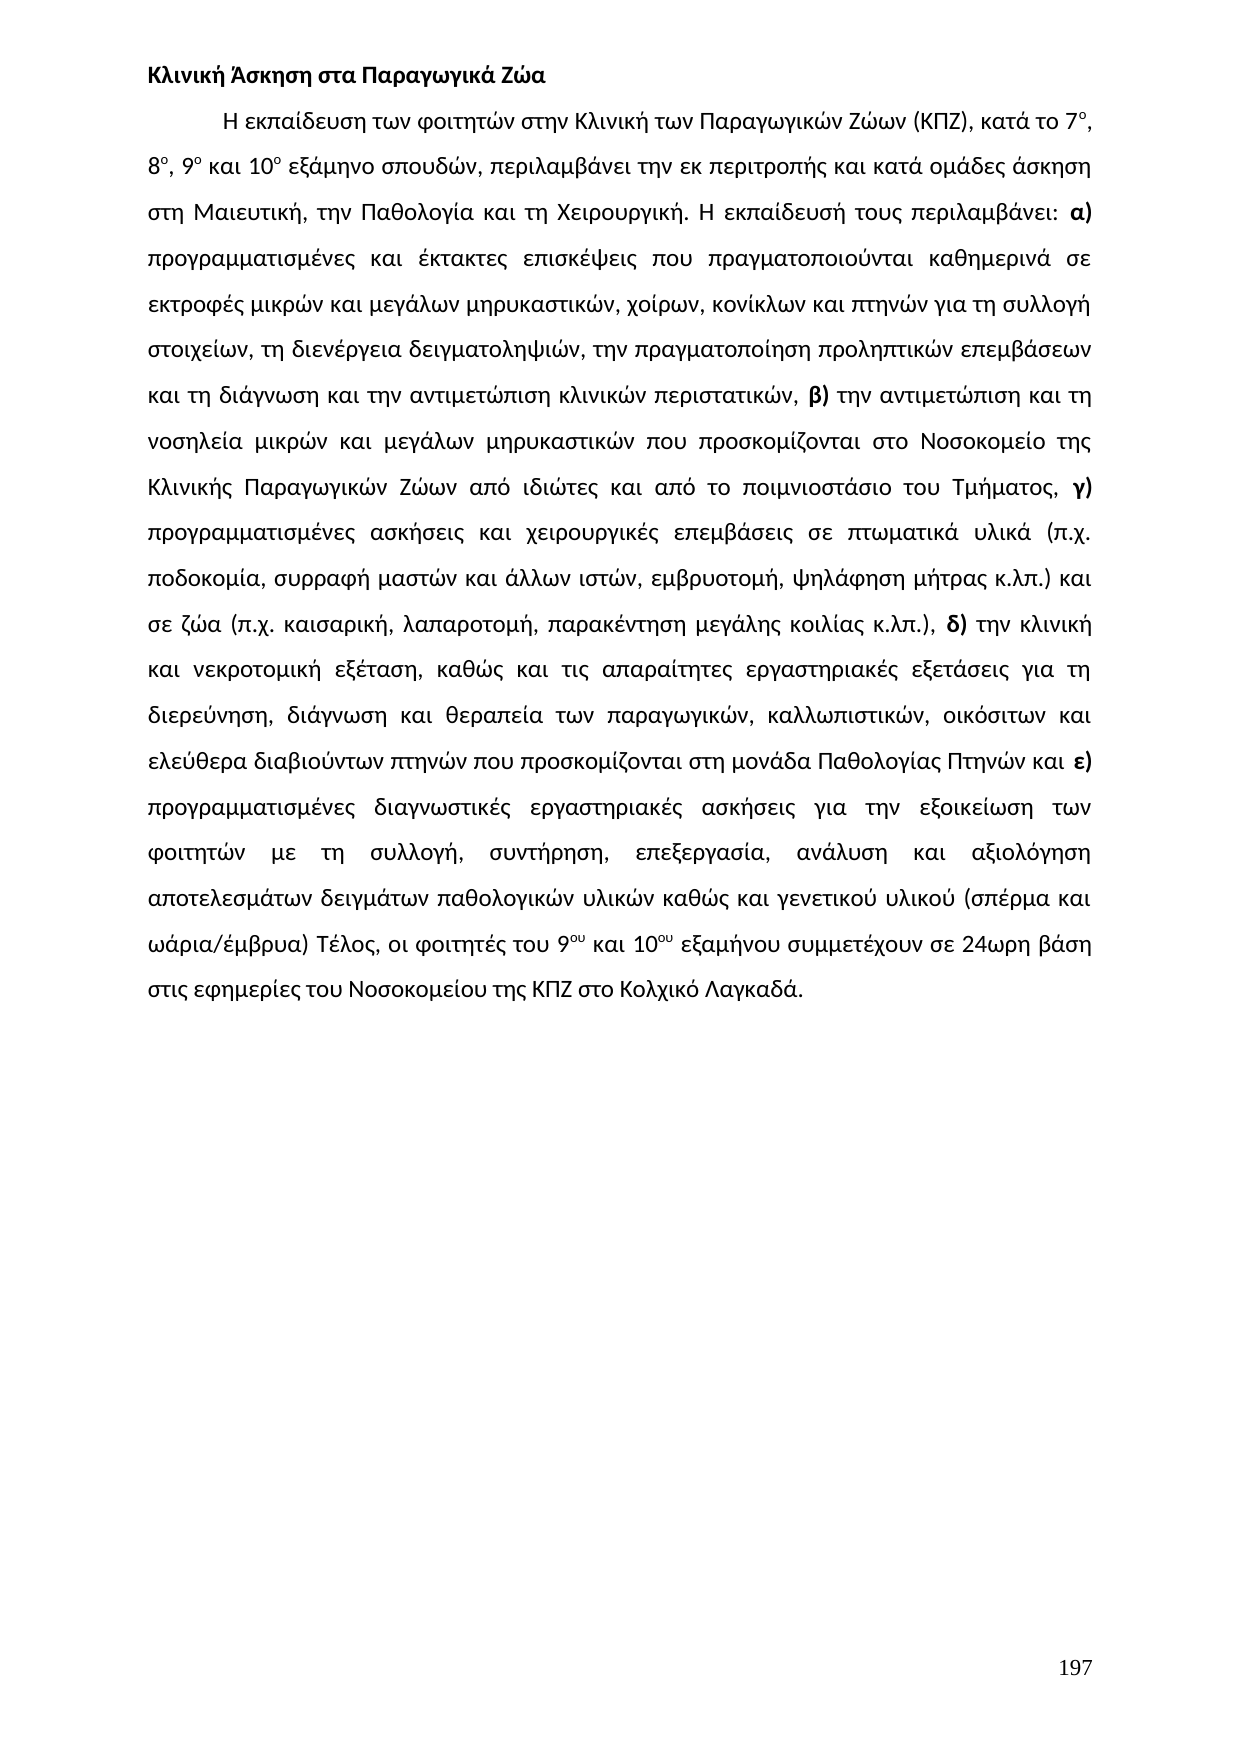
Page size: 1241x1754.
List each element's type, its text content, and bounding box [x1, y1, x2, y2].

text Κλινική Άσκηση στα Παραγωγικά Ζώα [148, 59, 1092, 89]
text Η εκπαίδευση των φοιτητών στην Κλινική των Παραγωγικών Ζώων (ΚΠΖ), κατά το 7ο, 8ο, 9ο και 10ο εξάμηνο σπουδών, περιλαμβάνει την εκ περιτροπής και κατά ομάδες άσκηση στη Μαιευτική, την Παθολογία και τη Χειρουργική. Η εκπαίδευσή τους περιλαμβάνει: α) προγραμματισμένες και έκτακτες επισκέψεις που πραγματοποιούνται καθημερινά σε εκτροφές μικρών και μεγάλων μηρυκαστικών, χοίρων, κονίκλων και πτηνών για τη συλλογή στοιχείων, τη διενέργεια δειγματοληψιών, την πραγματοποίηση προληπτικών επεμβάσεων και τη διάγνωση και την αντιμετώπιση κλινικών περιστατικών, β) την αντιμετώπιση και τη νοσηλεία μικρών και μεγάλων μηρυκαστικών που προσκομίζονται στο Νοσοκομείο της Κλινικής Παραγωγικών Ζώων από ιδιώτες και από το ποιμνιοστάσιο του Τμήματος, γ) προγραμματισμένες ασκήσεις και χειρουργικές επεμβάσεις σε πτωματικά υλικά (π.χ. ποδοκομία, συρραφή μαστών και άλλων ιστών, εμβρυοτομή, ψηλάφηση μήτρας κ.λπ.) και σε ζώα (π.χ. καισαρική, λαπαροτομή, παρακέντηση μεγάλης κοιλίας κ.λπ.), δ) την κλινική και νεκροτομική εξέταση, καθώς και τις απαραίτητες εργαστηριακές εξετάσεις για τη διερεύνηση, διάγνωση και θεραπεία των παραγωγικών, καλλωπιστικών, οικόσιτων και ελεύθερα διαβιούντων πτηνών που προσκομίζονται στη μονάδα Παθολογίας Πτηνών και ε) προγραμματισμένες διαγνωστικές εργαστηριακές ασκήσεις για την εξοικείωση των φοιτητών με τη συλλογή, συντήρηση, επεξεργασία, ανάλυση και αξιολόγηση αποτελεσμάτων δειγμάτων παθολογικών υλικών καθώς και γενετικού υλικού (σπέρμα και ωάρια/έμβρυα) Τέλος, οι φοιτητές του 9ου και 10ου εξαμήνου συμμετέχουν σε 24ωρη βάση στις εφημερίες του Νοσοκομείου της ΚΠΖ στο Κολχικό Λαγκαδά. [148, 105, 1092, 1004]
